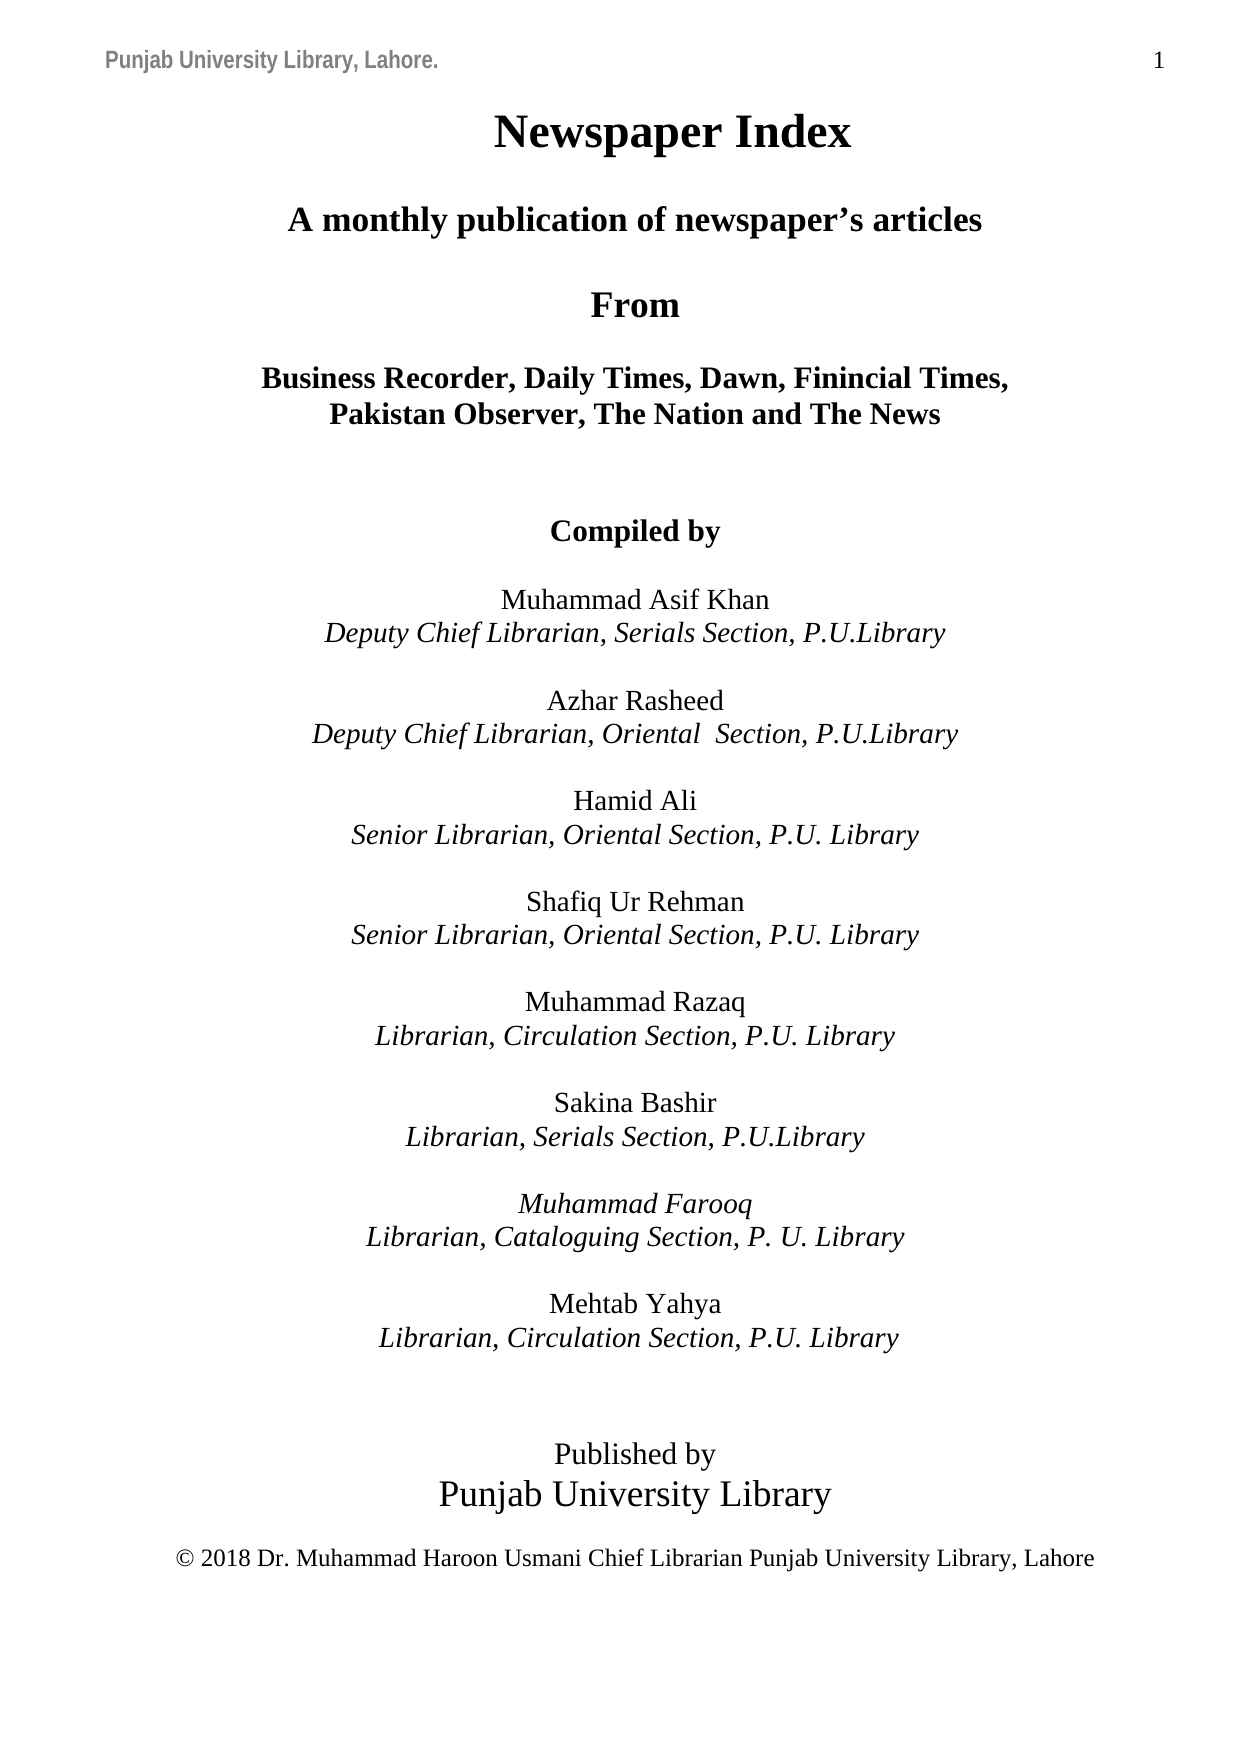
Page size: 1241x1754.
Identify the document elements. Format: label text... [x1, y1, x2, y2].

text Pakistan Observer, The Nation and The News [105, 395, 1165, 431]
text Librarian, Serials Section, P.U.Library [105, 1119, 1165, 1152]
text Deputy Chief Librarian, Serials Section, P.U.Library [105, 616, 1165, 649]
text Muhammad Razaq [105, 984, 1165, 1018]
text Muhammad Asif Khan [105, 582, 1165, 616]
text © 2018 Dr. Muhammad Haroon Usmani Chief Librarian Punjab University Library, Lahore [105, 1543, 1165, 1572]
text Librarian, Circulation Section, P.U. Library [105, 1320, 1165, 1353]
text Senior Librarian, Oriental Section, P.U. Library [105, 917, 1165, 951]
text Published by [105, 1435, 1165, 1471]
text Librarian, Cataloguing Section, P. U. Library [105, 1219, 1165, 1253]
text Mehtab Yahya [105, 1286, 1165, 1320]
text Shafiq Ur Rehman [105, 884, 1165, 917]
text Hamid Ali [105, 783, 1165, 817]
text Senior Librarian, Oriental Section, P.U. Library [105, 817, 1165, 850]
text Newspaper Index [114, 102, 1165, 157]
text Librarian, Circulation Section, P.U. Library [105, 1018, 1165, 1052]
text Azhar Rasheed [105, 683, 1165, 716]
text Deputy Chief Librarian, Oriental Section, P.U.Library [105, 716, 1165, 750]
text Compiled by [105, 512, 1165, 548]
text Sakina Bashir [105, 1085, 1165, 1119]
text Muhammad Farooq [105, 1186, 1165, 1219]
text From [105, 282, 1165, 325]
text Business Recorder, Daily Times, Dawn, Finincial Times, [105, 359, 1165, 395]
text Punjab University Library [105, 1471, 1165, 1543]
text A monthly publication of newspaper’s articles [105, 198, 1165, 239]
